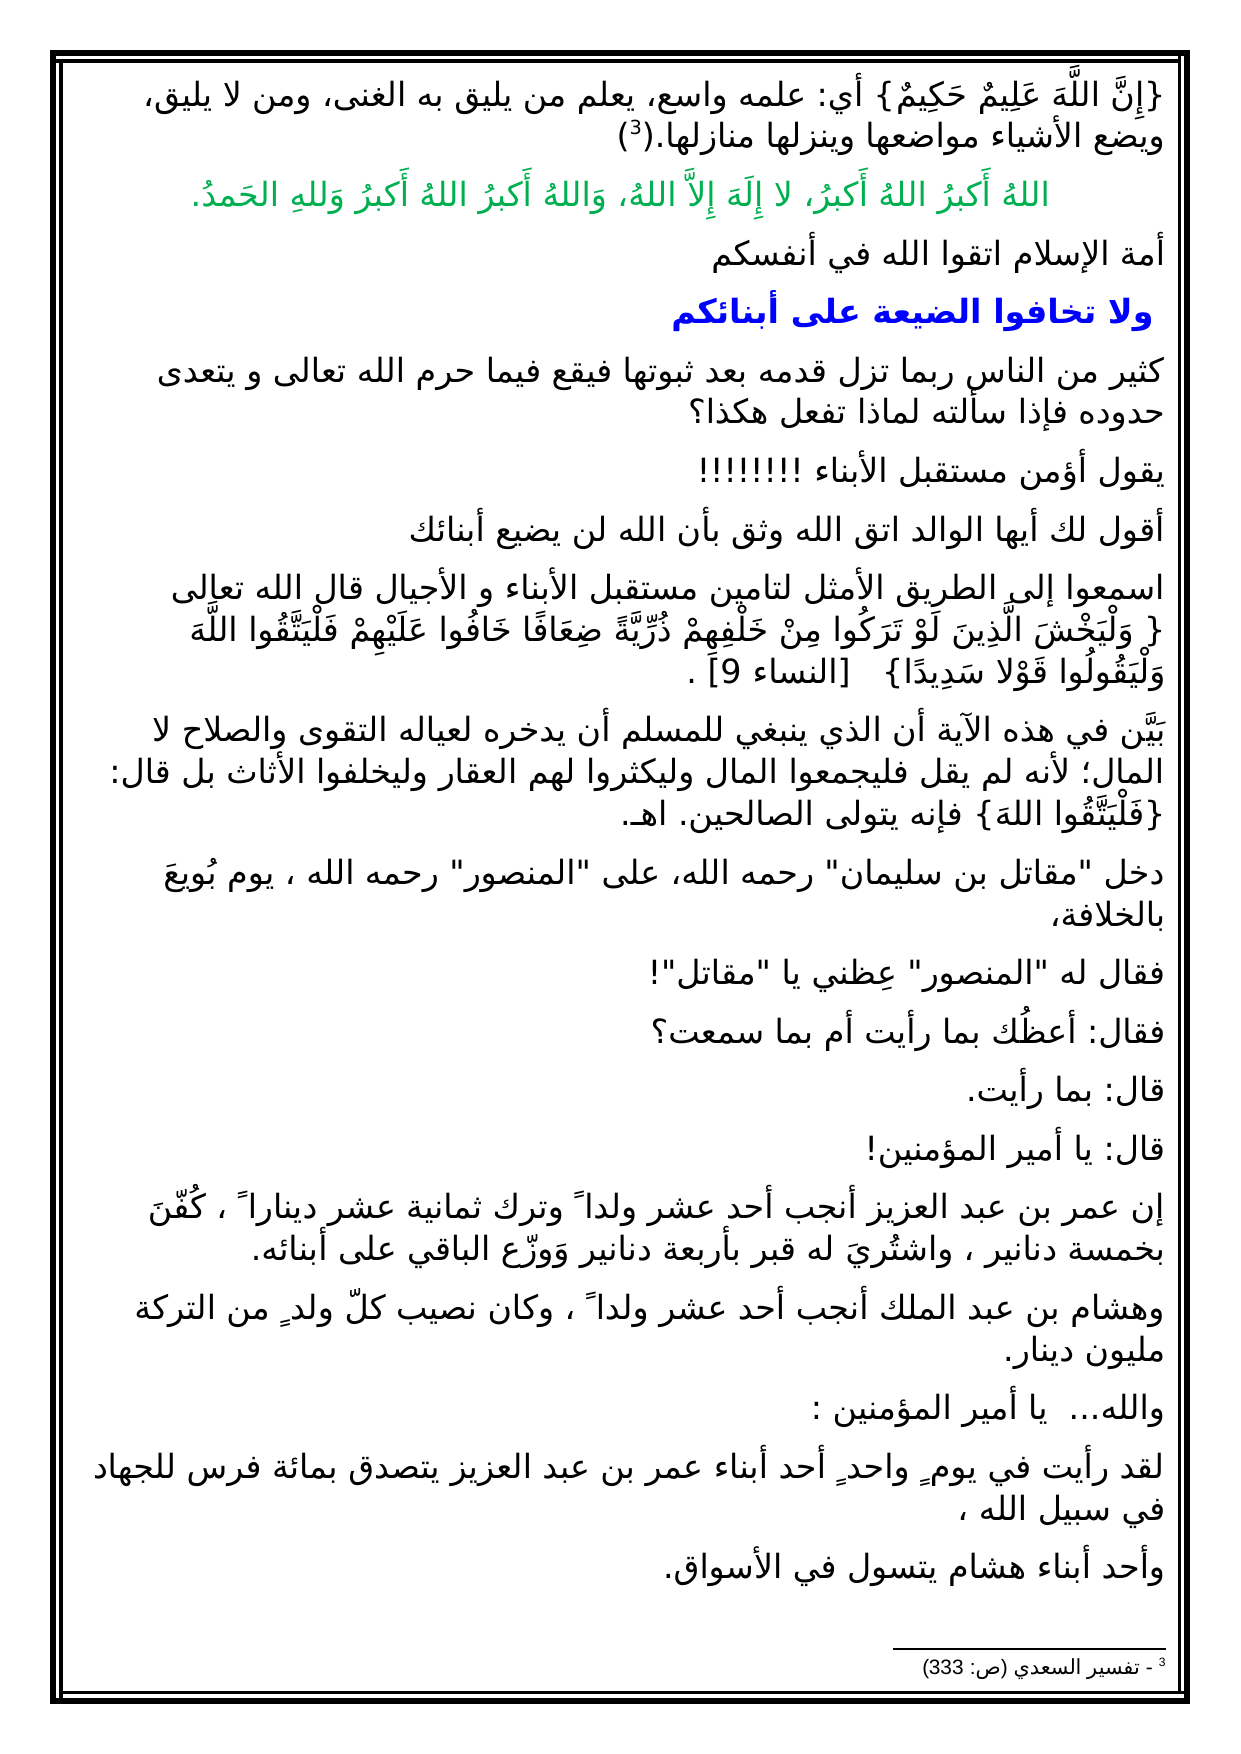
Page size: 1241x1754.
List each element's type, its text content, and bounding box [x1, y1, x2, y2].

text {إِنَّ اللَّهَ عَلِيمٌ حَكِيمٌ} أي: علمه واسع، يعلم من يليق به الغنى، ومن لا يليق، ويضع الأشياء مواضعها وينزلها منازلها.() [75, 75, 1165, 156]
text كثير من الناس ربما تزل قدمه بعد ثبوتها فيقع فيما حرم الله تعالى و يتعدى حدوده فإذا سألته لماذا تفعل هكذا؟ [75, 351, 1165, 432]
text قال: بما رأيت. [75, 1071, 1165, 1109]
text دخل "مقاتل بن سليمان" رحمه الله، على "المنصور" رحمه الله ، يوم بُويعَ بالخلافة، [75, 853, 1165, 934]
text يقول أؤمن مستقبل الأبناء !!!!!!!! [75, 451, 1165, 490]
text أقول لك أيها الوالد اتق الله وثق بأن الله لن يضيع أبنائك [75, 510, 1165, 549]
text فقال له "المنصور" عِظني يا "مقاتل"! [75, 953, 1165, 992]
text لقد رأيت في يوم ٍ واحد ٍ أحد أبناء عمر بن عبد العزيز يتصدق بمائة فرس للجهاد في سبيل الله ، [75, 1447, 1165, 1528]
text والله... يا أمير المؤمنين : [75, 1388, 1165, 1427]
text فقال: أعظُك بما رأيت أم بما سمعت؟ [75, 1012, 1165, 1051]
text إن عمر بن عبد العزيز أنجب أحد عشر ولدا ً وترك ثمانية عشر دينارا ً ، كُفّنَ بخمسة دنانير ، واشتُريَ له قبر بأربعة دنانير وَوزّع الباقي على أبنائه. [75, 1188, 1165, 1268]
text ولا تخافوا الضيعة على أبنائكم [75, 292, 1165, 331]
text أمة الإسلام اتقوا الله في أنفسكم [75, 234, 1165, 273]
text وهشام بن عبد الملك أنجب أحد عشر ولدا ً ، وكان نصيب كلّ ولد ٍ من التركة مليون دينار. [75, 1288, 1165, 1369]
text وأحد أبناء هشام يتسول في الأسواق. [75, 1547, 1165, 1586]
text اللهُ أَكبرُ اللهُ أَكبرُ، لا إِلَهَ إِلاَّ اللهُ، وَاللهُ أَكبرُ اللهُ أَكبرُ وَللهِ الحَمدُ. [75, 175, 1165, 214]
text قال: يا أمير المؤمنين! [75, 1129, 1165, 1168]
text اسمعوا إلى الطريق الأمثل لتامين مستقبل الأبناء و الأجيال قال الله تعالى { وَلْيَخْشَ الَّذِينَ لَوْ تَرَكُوا مِنْ خَلْفِهِمْ ذُرِّيَّةً ضِعَافًا خَافُوا عَلَيْهِمْ فَلْيَتَّقُوا اللَّهَ وَلْيَقُولُوا قَوْلا سَدِيدًا} [النساء 9] . [75, 568, 1165, 691]
text بَيَّن في هذه الآية أن الذي ينبغي للمسلم أن يدخره لعياله التقوى والصلاح لا المال؛ لأنه لم يقل فليجمعوا المال وليكثروا لهم العقار وليخلفوا الأثاث بل قال: {فَلْيَتَّقُوا اللهَ} فإنه يتولى الصالحين. اهـ. [75, 711, 1165, 833]
